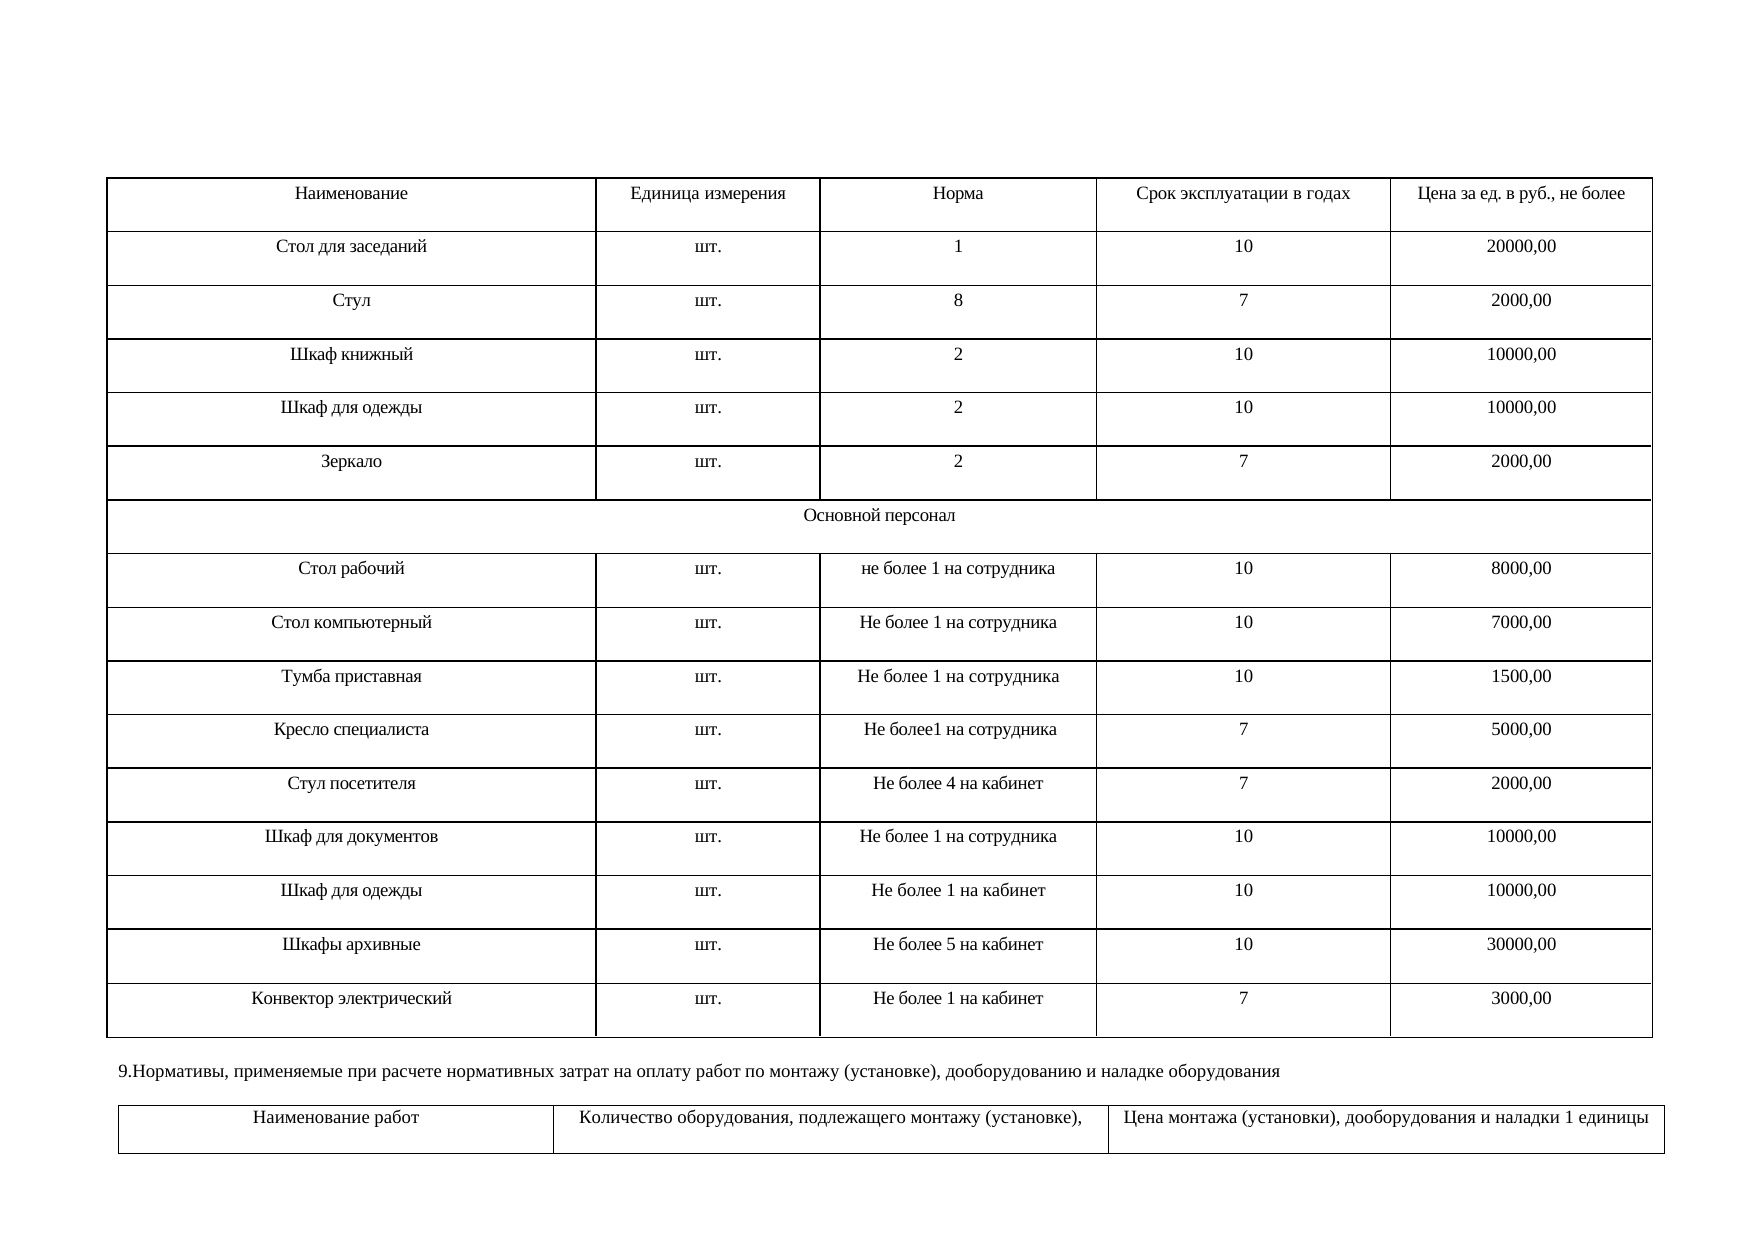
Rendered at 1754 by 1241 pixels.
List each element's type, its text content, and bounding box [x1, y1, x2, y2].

table_cell Не более 1 на кабинет [821, 984, 1096, 1036]
table_cell Стол для заседаний [108, 232, 595, 284]
table_cell Стол рабочий [108, 554, 595, 606]
table_cell Конвектор электрический [108, 984, 595, 1036]
table_cell Кресло специалиста [108, 715, 595, 767]
table_cell шт. [597, 930, 819, 983]
table_cell Шкафы архивные [108, 930, 595, 983]
table_cell 10 [1097, 554, 1390, 606]
table_cell шт. [597, 232, 819, 284]
table_cell шт. [597, 769, 819, 821]
table_cell Не более 1 на сотрудника [821, 608, 1096, 660]
table_cell 7000,00 [1391, 606, 1652, 660]
table_cell 10 [1097, 823, 1390, 874]
table_cell шт. [597, 823, 819, 874]
table_cell 2000,00 [1391, 445, 1652, 499]
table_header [1109, 1106, 1664, 1152]
table_cell Не более 1 на сотрудника [821, 823, 1096, 874]
table_cell Не более 1 на сотрудника [821, 662, 1096, 714]
table_cell шт. [597, 286, 819, 338]
table_cell 5000,00 [1391, 714, 1652, 767]
table_cell 10000,00 [1391, 338, 1652, 392]
table_cell 7 [1097, 447, 1390, 499]
table_cell 10000,00 [1391, 821, 1652, 874]
table_cell шт. [597, 393, 819, 445]
table_cell 10000,00 [1391, 875, 1652, 928]
table_cell 1 [821, 232, 1096, 284]
table_cell Не более 1 на кабинет [821, 876, 1096, 928]
table_cell 10 [1097, 340, 1390, 392]
table_cell шт. [597, 340, 819, 392]
table_cell 30000,00 [1391, 928, 1652, 983]
table_header Срок эксплуатации в годах [1097, 179, 1390, 231]
table_cell Стул [108, 286, 595, 338]
table_cell 2000,00 [1391, 285, 1652, 338]
table_cell Шкаф для документов [108, 823, 595, 874]
table_cell 10000,00 [1391, 392, 1652, 445]
table_header Единица измерения [597, 179, 819, 231]
table_cell 2 [821, 447, 1096, 499]
table_cell 7 [1097, 984, 1390, 1036]
table_cell 8000,00 [1391, 553, 1652, 606]
table_cell 7 [1097, 286, 1390, 338]
table_cell шт. [597, 447, 819, 499]
table_cell Тумба приставная [108, 662, 595, 714]
table_cell 1500,00 [1391, 660, 1652, 714]
table_header Цена за ед. в руб., не более [1391, 179, 1652, 231]
table_cell Не более1 на сотрудника [821, 715, 1096, 767]
table_cell 8 [821, 286, 1096, 338]
table_cell шт. [597, 608, 819, 660]
table_cell Шкаф книжный [108, 340, 595, 392]
table_cell Стул посетителя [108, 769, 595, 821]
table_cell шт. [597, 715, 819, 767]
table_cell Основной персонал [108, 499, 1652, 553]
table_cell 10 [1097, 876, 1390, 928]
table_cell не более 1 на сотрудника [821, 554, 1096, 606]
table_header Норма [821, 179, 1096, 231]
table_cell 2 [821, 393, 1096, 445]
table_cell 10 [1097, 930, 1390, 983]
table_cell 2 [821, 340, 1096, 392]
text 9.Нормативы, применяемые при расчете нормативных затрат на оплату работ по монтажу (установке), дооборудованию и наладке оборудования [118, 1059, 1695, 1081]
table_header Наименование [108, 179, 595, 231]
table_cell 2000,00 [1391, 767, 1652, 821]
table_cell Шкаф для одежды [108, 876, 595, 928]
table_header Наименование работ [119, 1106, 553, 1152]
table_cell 3000,00 [1391, 983, 1652, 1036]
table_cell Не более 5 на кабинет [821, 930, 1096, 983]
table_cell шт. [597, 662, 819, 714]
table_cell шт. [597, 876, 819, 928]
table_cell 10 [1097, 662, 1390, 714]
table_cell 20000,00 [1391, 231, 1652, 284]
table_cell шт. [597, 984, 819, 1036]
table_cell 7 [1097, 769, 1390, 821]
table_cell Шкаф для одежды [108, 393, 595, 445]
table_cell 7 [1097, 715, 1390, 767]
table_cell 10 [1097, 232, 1390, 284]
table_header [554, 1106, 1108, 1152]
table_cell Не более 4 на кабинет [821, 769, 1096, 821]
table_cell 10 [1097, 393, 1390, 445]
table_cell шт. [597, 554, 819, 606]
table_cell 10 [1097, 608, 1390, 660]
table_cell Зеркало [108, 447, 595, 499]
table_cell Стол компьютерный [108, 608, 595, 660]
